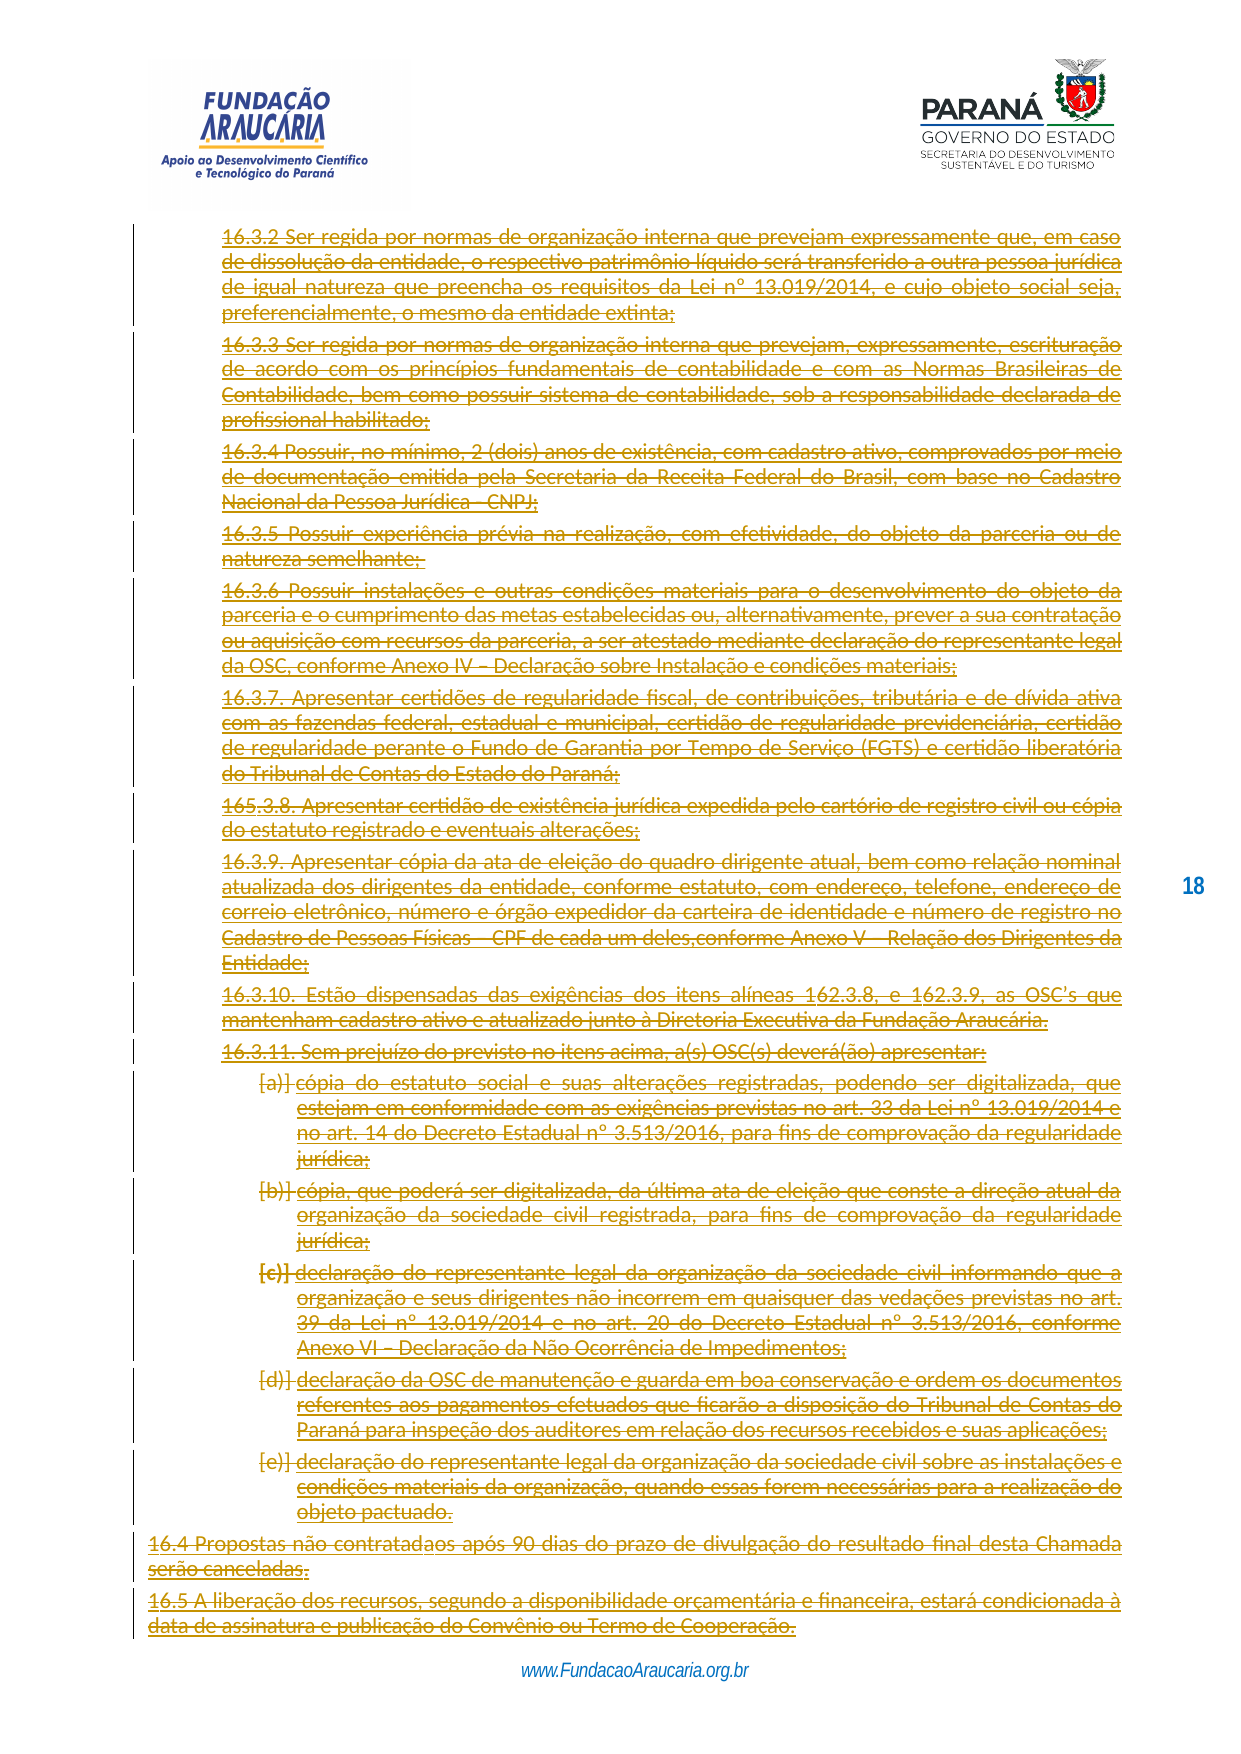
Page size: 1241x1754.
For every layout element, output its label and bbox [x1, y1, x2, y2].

picture [147, 59, 411, 211]
picture [920, 59, 1115, 169]
